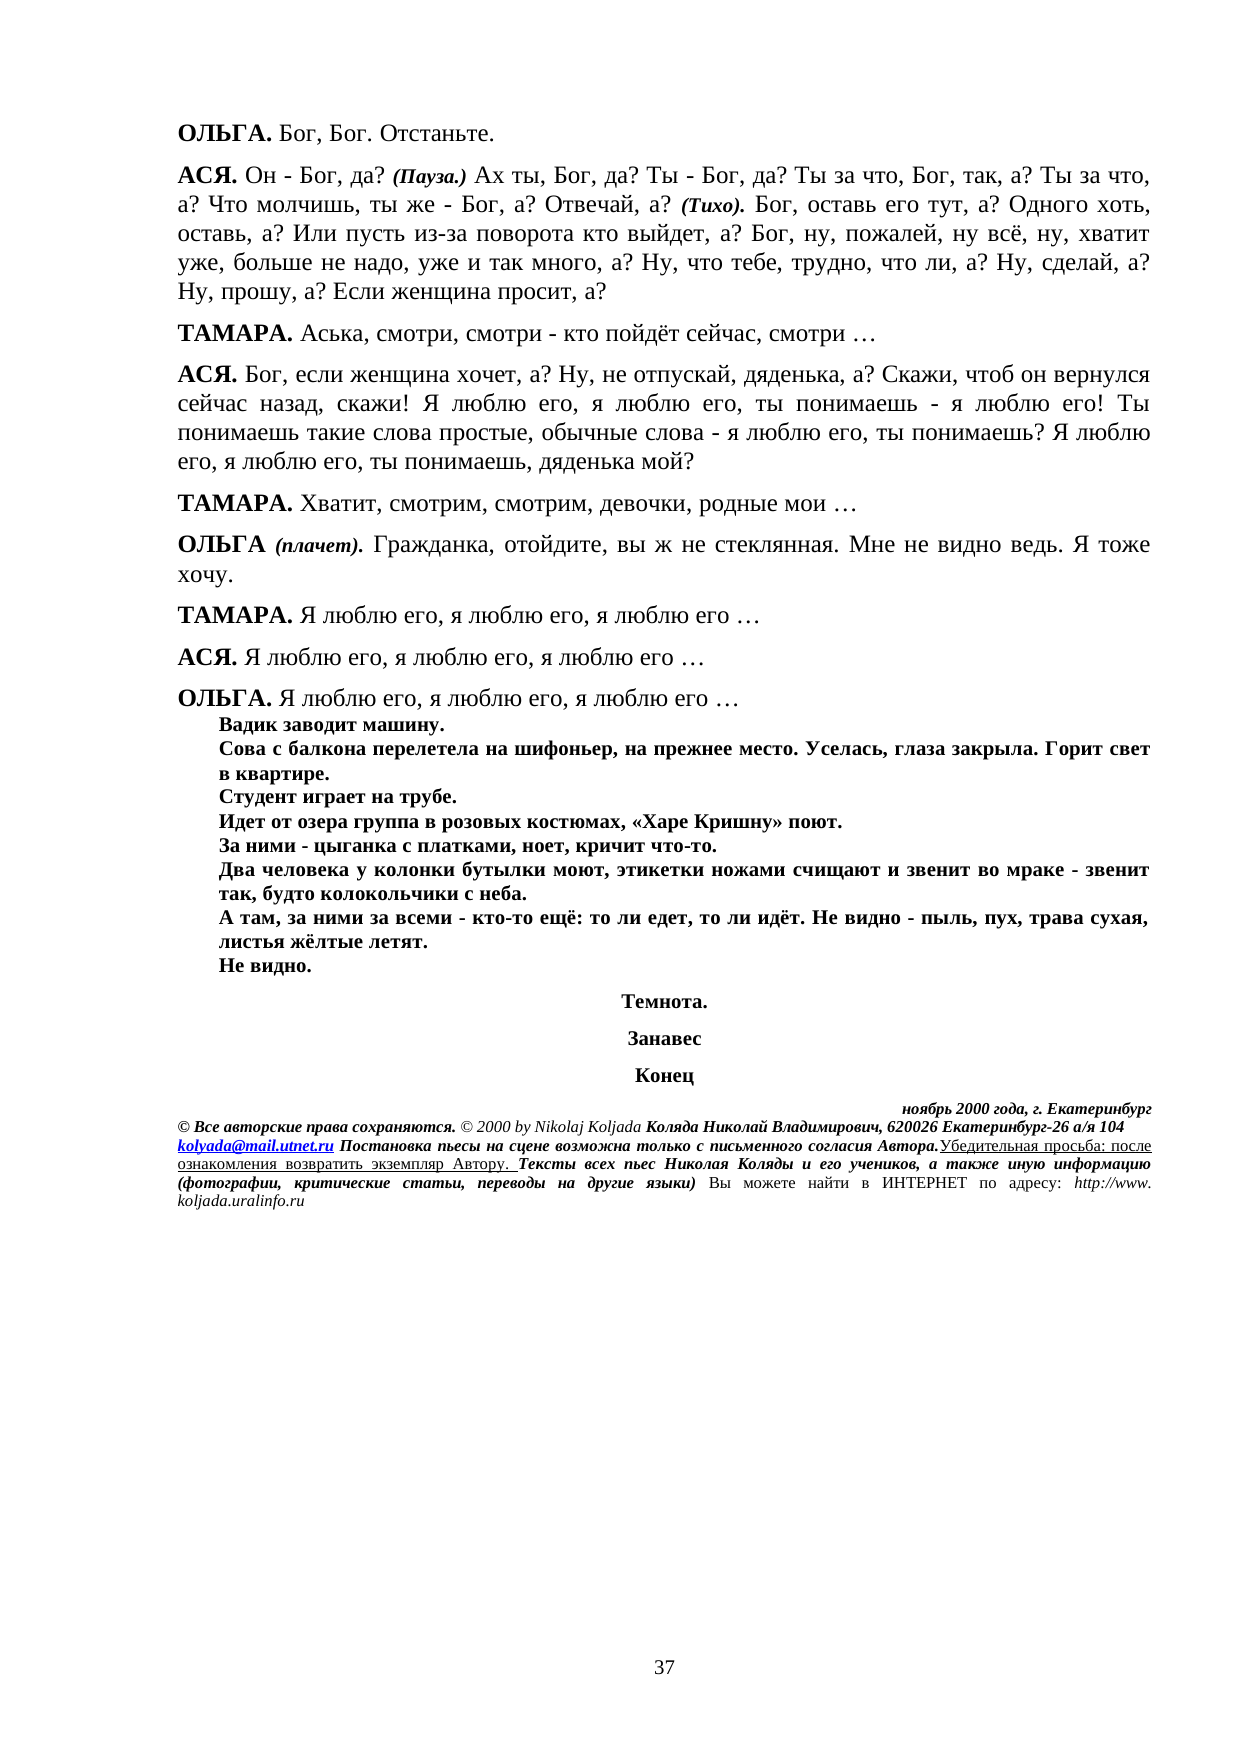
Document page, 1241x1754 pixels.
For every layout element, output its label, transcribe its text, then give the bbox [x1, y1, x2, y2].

text АСЯ. Бог, если женщина хочет, а? Ну, не отпускай, дяденька, а? Скажи, чтоб он вернулся сейчас назад, скажи! Я люблю его, я люблю его, ты понимаешь - я люблю его! Ты понимаешь такие слова простые, обычные слова - я люблю его, ты понимаешь? Я люблю его, я люблю его, ты понимаешь, дяденька мой? [177, 359, 1152, 475]
text Вадик заводит машину. [218, 712, 1152, 736]
text Идет от озера группа в розовых костюмах, «Харе Кришну» поют. [218, 808, 1152, 832]
text © Все авторские права сохраняются. © 2000 by Nikolaj Koljada Коляда Николай Владимирович, 620026 Екатеринбург-26 а/я 104 [177, 1118, 1152, 1136]
text ТАМАРА. Я люблю его, я люблю его, я люблю его … [177, 600, 1152, 629]
text Конец [177, 1062, 1152, 1087]
text Сова с балкона перелетела на шифоньер, на прежнее место. Уселась, глаза закрыла. Горит свет в квартире. [218, 736, 1152, 784]
subtitle kolyada@mail.utnet.ru Постановка пьесы на сцене возможна только с письменного согласия Автора.Убедительная просьба: после ознакомления возвратить экземпляр Автору. Тексты всех пьес Николая Коляды и его учеников, а также иную информацию (фотографии, критические статьи, переводы на другие языки) Вы можете найти в ИНТЕРНЕТ по адресу: http://www. koljadа.uralinfo.ru [177, 1136, 1152, 1210]
text ТАМАРА. Аська, смотри, смотри - кто пойдёт сейчас, смотри … [177, 317, 1152, 347]
text АСЯ. Я люблю его, я люблю его, я люблю его … [177, 642, 1152, 671]
text За ними - цыганка с платками, ноет, кричит что-то. [218, 832, 1152, 857]
text Студент играет на трубе. [218, 784, 1152, 808]
text Два человека у колонки бутылки моют, этикетки ножами счищают и звенит во мраке - звенит так, будто колокольчики с неба. [218, 857, 1152, 905]
text Не видно. [218, 953, 1152, 977]
text ТАМАРА. Хватит, смотрим, смотрим, девочки, родные мои … [177, 488, 1152, 517]
text ноябрь 2000 года, г. Екатеринбург [177, 1099, 1152, 1118]
text А там, за ними за всеми - кто-то ещё: то ли едет, то ли идёт. Не видно - пыль, пух, трава сухая, листья жёлтые летят. [218, 905, 1152, 953]
text ОЛЬГА. Я люблю его, я люблю его, я люблю его … [177, 683, 1152, 712]
text Темнота. [177, 989, 1152, 1013]
text АСЯ. Он - Бог, да? (Пауза.) Ах ты, Бог, да? Ты - Бог, да? Ты за что, Бог, так, а? Ты за что, а? Что молчишь, ты же - Бог, а? Отвечай, а? (Тихо). Бог, оставь его тут, а? Одного хоть, оставь, а? Или пусть из-за поворота кто выйдет, а? Бог, ну, пожалей, ну всё, ну, хватит уже, больше не надо, уже и так много, а? Ну, что тебе, трудно, что ли, а? Ну, сделай, а? Ну, прошу, а? Если женщина просит, а? [177, 160, 1152, 305]
text ОЛЬГА (плачет). Гражданка, отойдите, вы ж не стеклянная. Мне не видно ведь. Я тоже хочу. [177, 529, 1152, 587]
text ОЛЬГА. Бог, Бог. Отстаньте. [177, 118, 1152, 147]
text Занавес [177, 1026, 1152, 1050]
